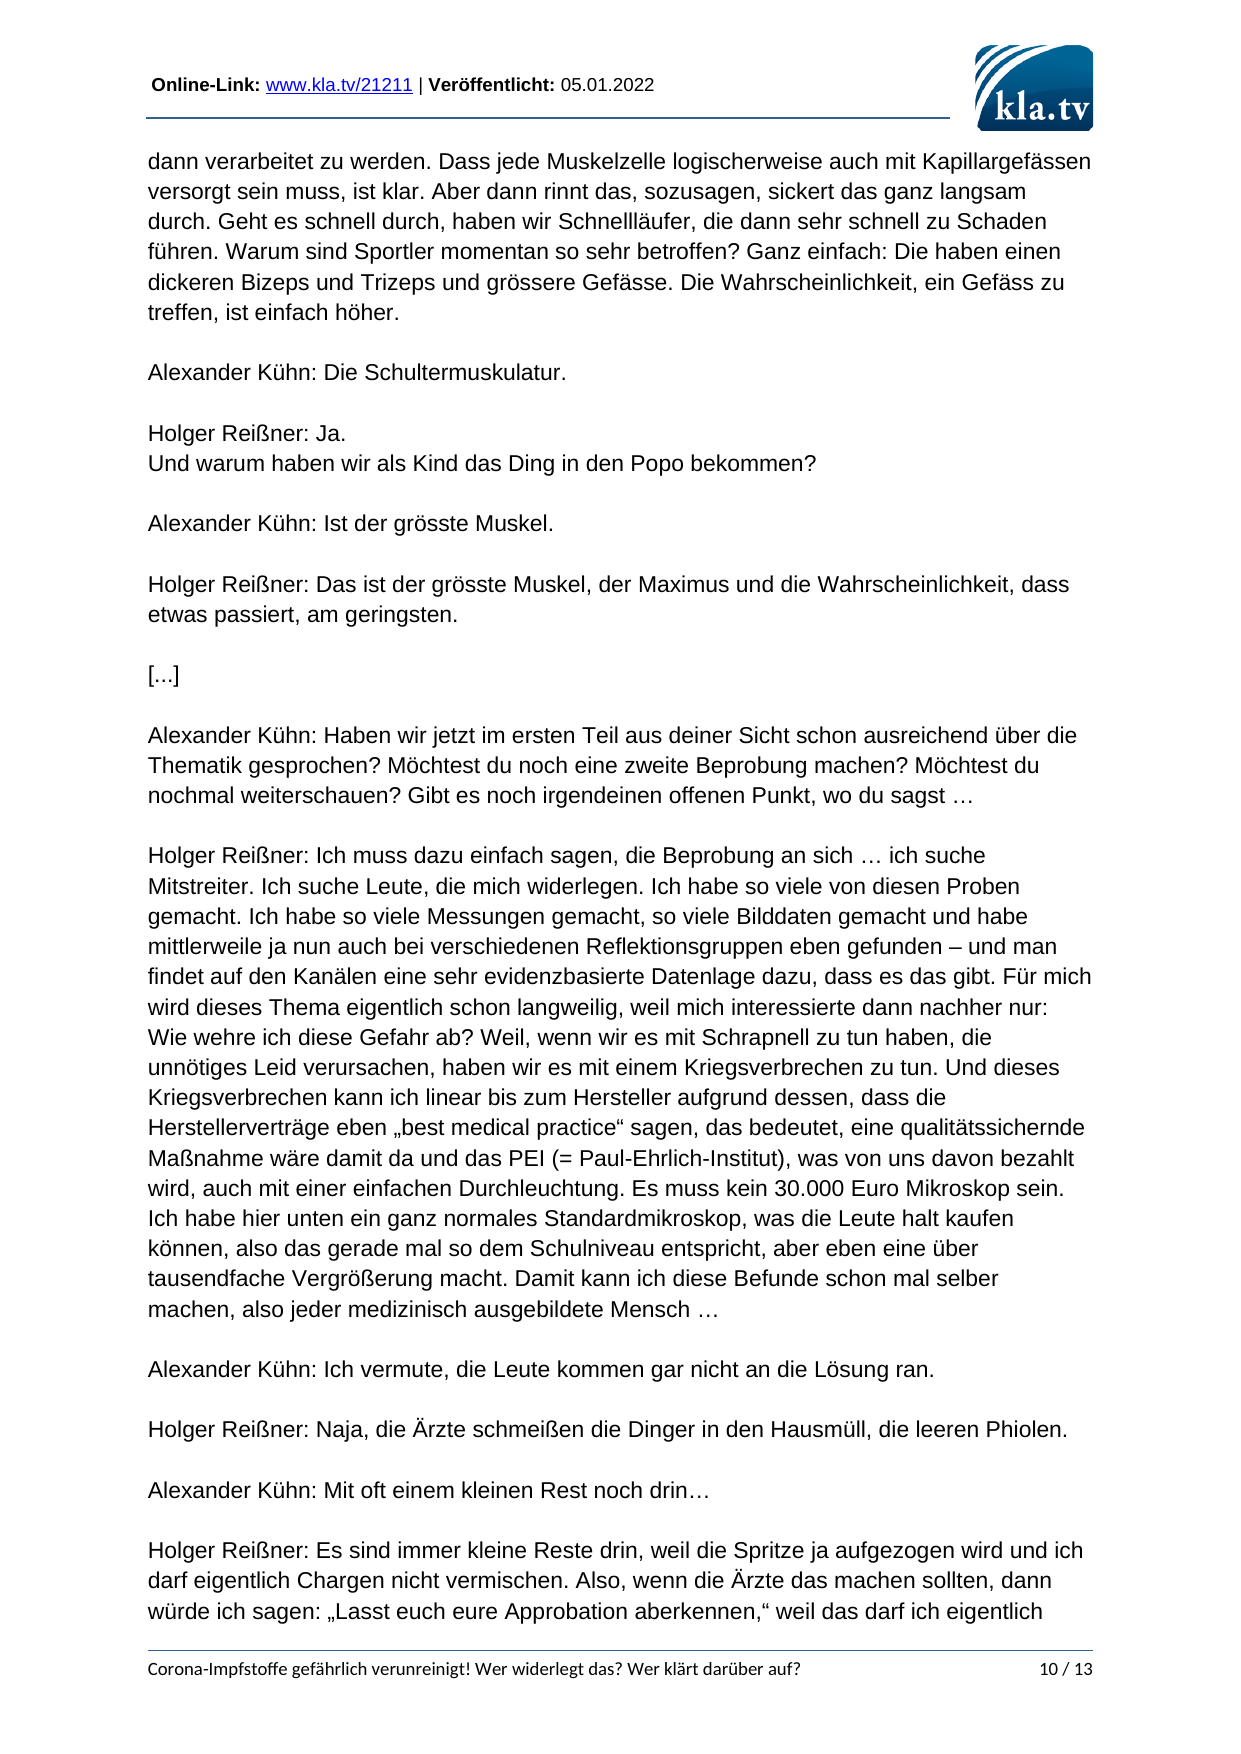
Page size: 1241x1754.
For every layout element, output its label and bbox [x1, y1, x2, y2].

text [148, 148, 1093, 1624]
